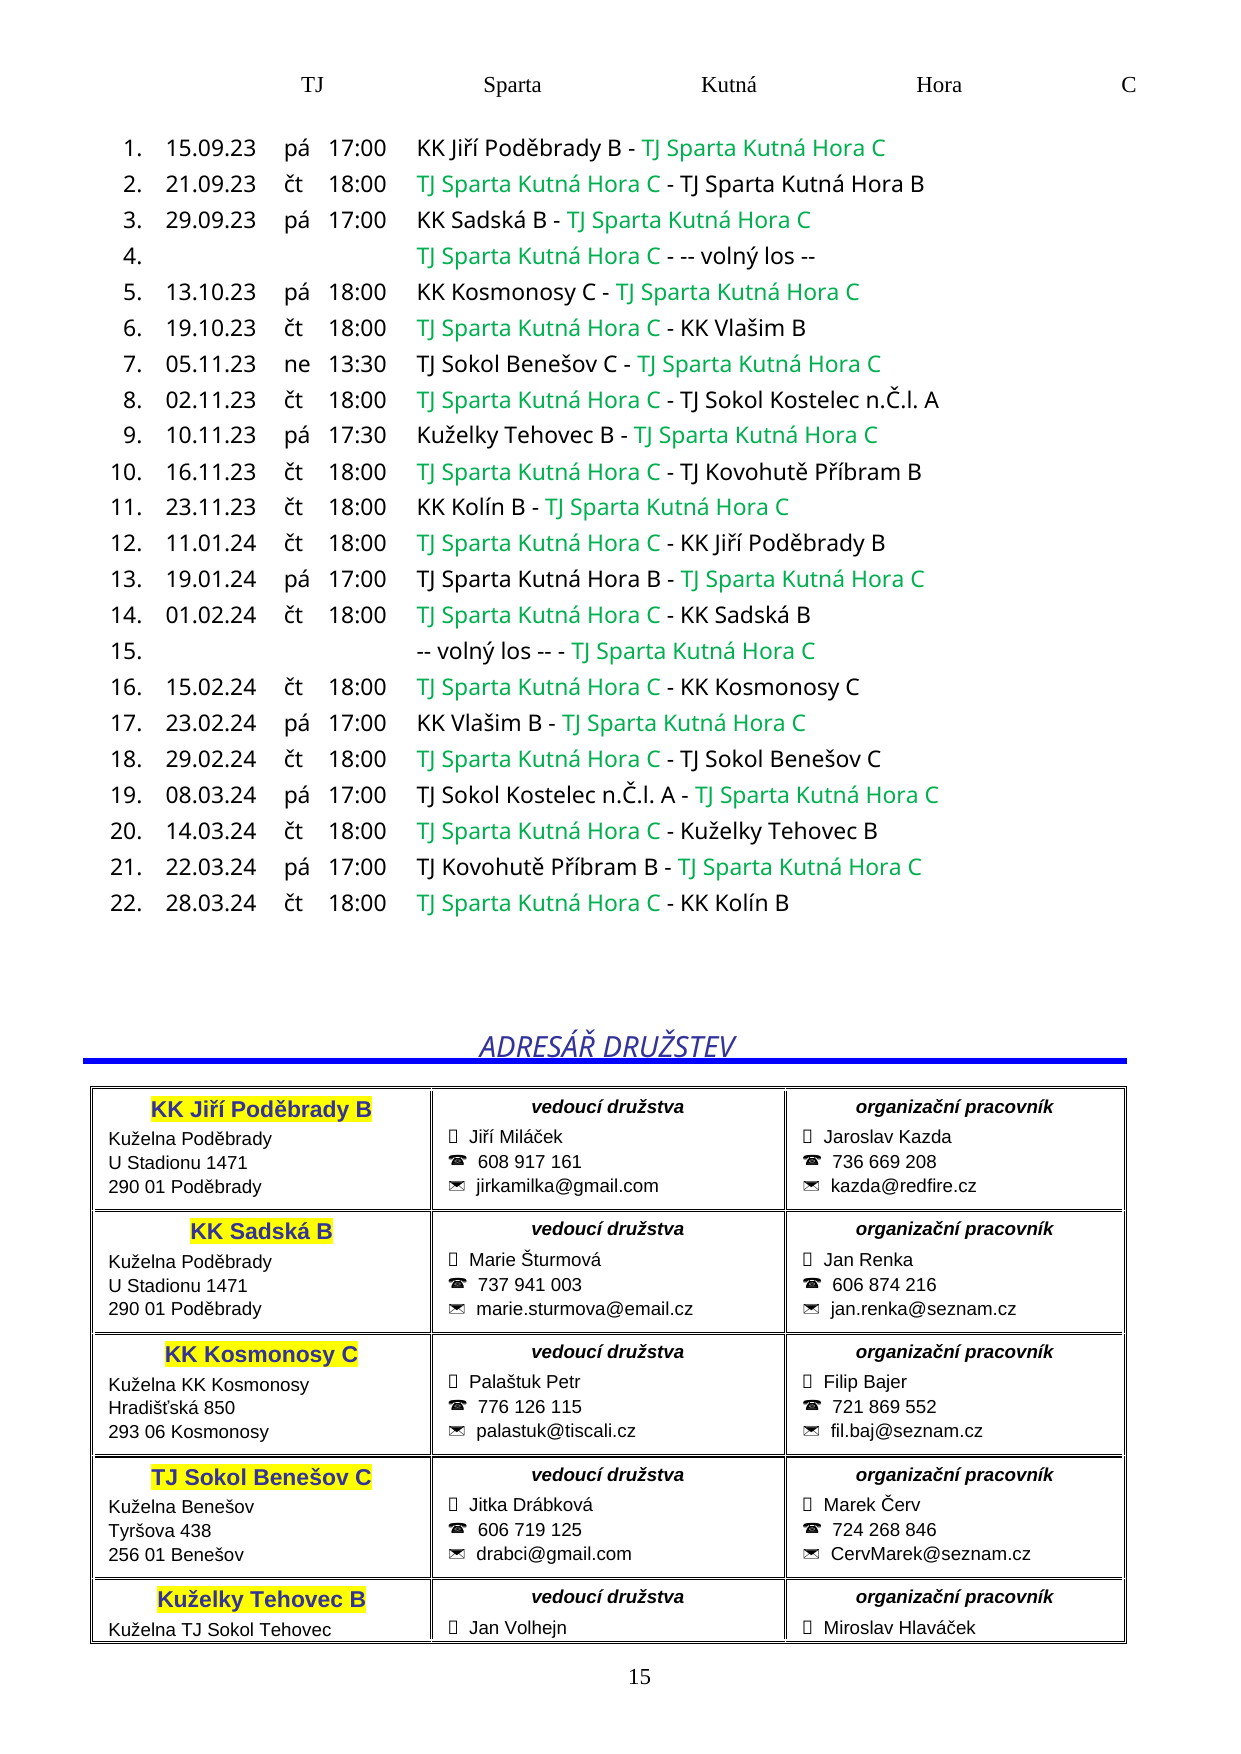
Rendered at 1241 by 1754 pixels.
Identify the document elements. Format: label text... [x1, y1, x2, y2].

text 2. 21.09.23 čt 18:00 TJ Sparta Kutná Hora C - TJ Sparta Kutná Hora B [106, 168, 1137, 199]
text 18. 29.02.24 čt 18:00 TJ Sparta Kutná Hora C - TJ Sokol Benešov C [106, 743, 1137, 774]
table_cell vedoucí družstva 👤 Palaštuk Petr 776 126 115 palastuk@tiscali.cz [433, 1335, 784, 1454]
table_cell organizační pracovník 👤 Marek Červ 724 268 846 CervMarek@seznam.cz [786, 1454, 1125, 1577]
table_cell KK Sadská B Kuželna Poděbrady U Stadionu 1471 290 01 Poděbrady [92, 1209, 431, 1332]
text 6. 19.10.23 čt 18:00 TJ Sparta Kutná Hora C - KK Vlašim B [106, 312, 1137, 343]
table_header vedoucí družstva 👤 Jiří Miláček 608 917 161 jirkamilka@gmail.com [431, 1087, 786, 1209]
text 12. 11.01.24 čt 18:00 TJ Sparta Kutná Hora C - KK Jiří Poděbrady B [106, 527, 1137, 558]
table_cell KK Kosmonosy C Kuželna KK Kosmonosy Hradišťská 850 293 06 Kosmonosy [93, 1332, 430, 1454]
text 10. 16.11.23 čt 18:00 TJ Sparta Kutná Hora C - TJ Kovohutě Příbram B [106, 455, 1137, 487]
table_header KK Jiří Poděbrady B Kuželna Poděbrady U Stadionu 1471 290 01 Poděbrady [93, 1089, 431, 1209]
table_cell TJ Sokol Benešov C Kuželna Benešov Tyršova 438 256 01 Benešov [92, 1454, 431, 1577]
text 3. 29.09.23 pá 17:00 KK Sadská B - TJ Sparta Kutná Hora C [106, 204, 1137, 235]
text 21. 22.03.24 pá 17:00 TJ Kovohutě Příbram B - TJ Sparta Kutná Hora C [106, 851, 1137, 882]
text 13. 19.01.24 pá 17:00 TJ Sparta Kutná Hora B - TJ Sparta Kutná Hora C [106, 563, 1137, 594]
table_cell organizační pracovník 👤 Filip Bajer 721 869 552 fil.baj@seznam.cz [787, 1332, 1124, 1454]
text 14. 01.02.24 čt 18:00 TJ Sparta Kutná Hora C - KK Sadská B [106, 599, 1137, 630]
table_cell organizační pracovník 👤 Miroslav Hlaváček 732 323 562 kuzelkar.m@seznam.cz [786, 1577, 1125, 1641]
text 1. 15.09.23 pá 17:00 KK Jiří Poděbrady B - TJ Sparta Kutná Hora C [106, 132, 1137, 163]
text 8. 02.11.23 čt 18:00 TJ Sparta Kutná Hora C - TJ Sokol Kostelec n.Č.l. A [106, 383, 1137, 415]
text ADRESÁŘ DRUŽSTEV [106, 1027, 1137, 1066]
text 17. 23.02.24 pá 17:00 KK Vlašim B - TJ Sparta Kutná Hora C [106, 707, 1137, 738]
text 9. 10.11.23 pá 17:30 Kuželky Tehovec B - TJ Sparta Kutná Hora C [106, 419, 1137, 451]
table_header organizační pracovník 👤 Jaroslav Kazda 736 669 208 kazda@redfire.cz [786, 1089, 1124, 1209]
text 20. 14.03.24 čt 18:00 TJ Sparta Kutná Hora C - Kuželky Tehovec B [106, 815, 1137, 846]
text 16. 15.02.24 čt 18:00 TJ Sparta Kutná Hora C - KK Kosmonosy C [106, 671, 1137, 702]
text 4. TJ Sparta Kutná Hora C - -- volný los -- [106, 240, 1137, 271]
table_cell vedoucí družstva 👤 Jan Volhejn 724 655 865 volhejnjan@seznam.cz [431, 1577, 786, 1641]
text 19. 08.03.24 pá 17:00 TJ Sokol Kostelec n.Č.l. A - TJ Sparta Kutná Hora C [106, 779, 1137, 810]
text 11. 23.11.23 čt 18:00 KK Kolín B - TJ Sparta Kutná Hora C [106, 491, 1137, 523]
text 5. 13.10.23 pá 18:00 KK Kosmonosy C - TJ Sparta Kutná Hora C [106, 276, 1137, 307]
text 22. 28.03.24 čt 18:00 TJ Sparta Kutná Hora C - KK Kolín B [106, 887, 1137, 918]
text TJ Sparta Kutná Hora C [106, 72, 1137, 128]
table_cell vedoucí družstva 👤 Marie Šturmová 737 941 003 marie.sturmova@email.cz [433, 1212, 784, 1332]
text 7. 05.11.23 ne 13:30 TJ Sokol Benešov C - TJ Sparta Kutná Hora C [106, 348, 1137, 379]
text 15. -- volný los -- - TJ Sparta Kutná Hora C [106, 635, 1137, 666]
table_cell vedoucí družstva 👤 Jitka Drábková 606 719 125 drabci@gmail.com [433, 1458, 784, 1577]
table_cell Kuželky Tehovec B Kuželna TJ Sokol Tehovec Tehovecká 41 251 62 Tehovec [92, 1577, 431, 1641]
table_cell organizační pracovník 👤 Jan Renka 606 874 216 jan.renka@seznam.cz [786, 1209, 1125, 1332]
